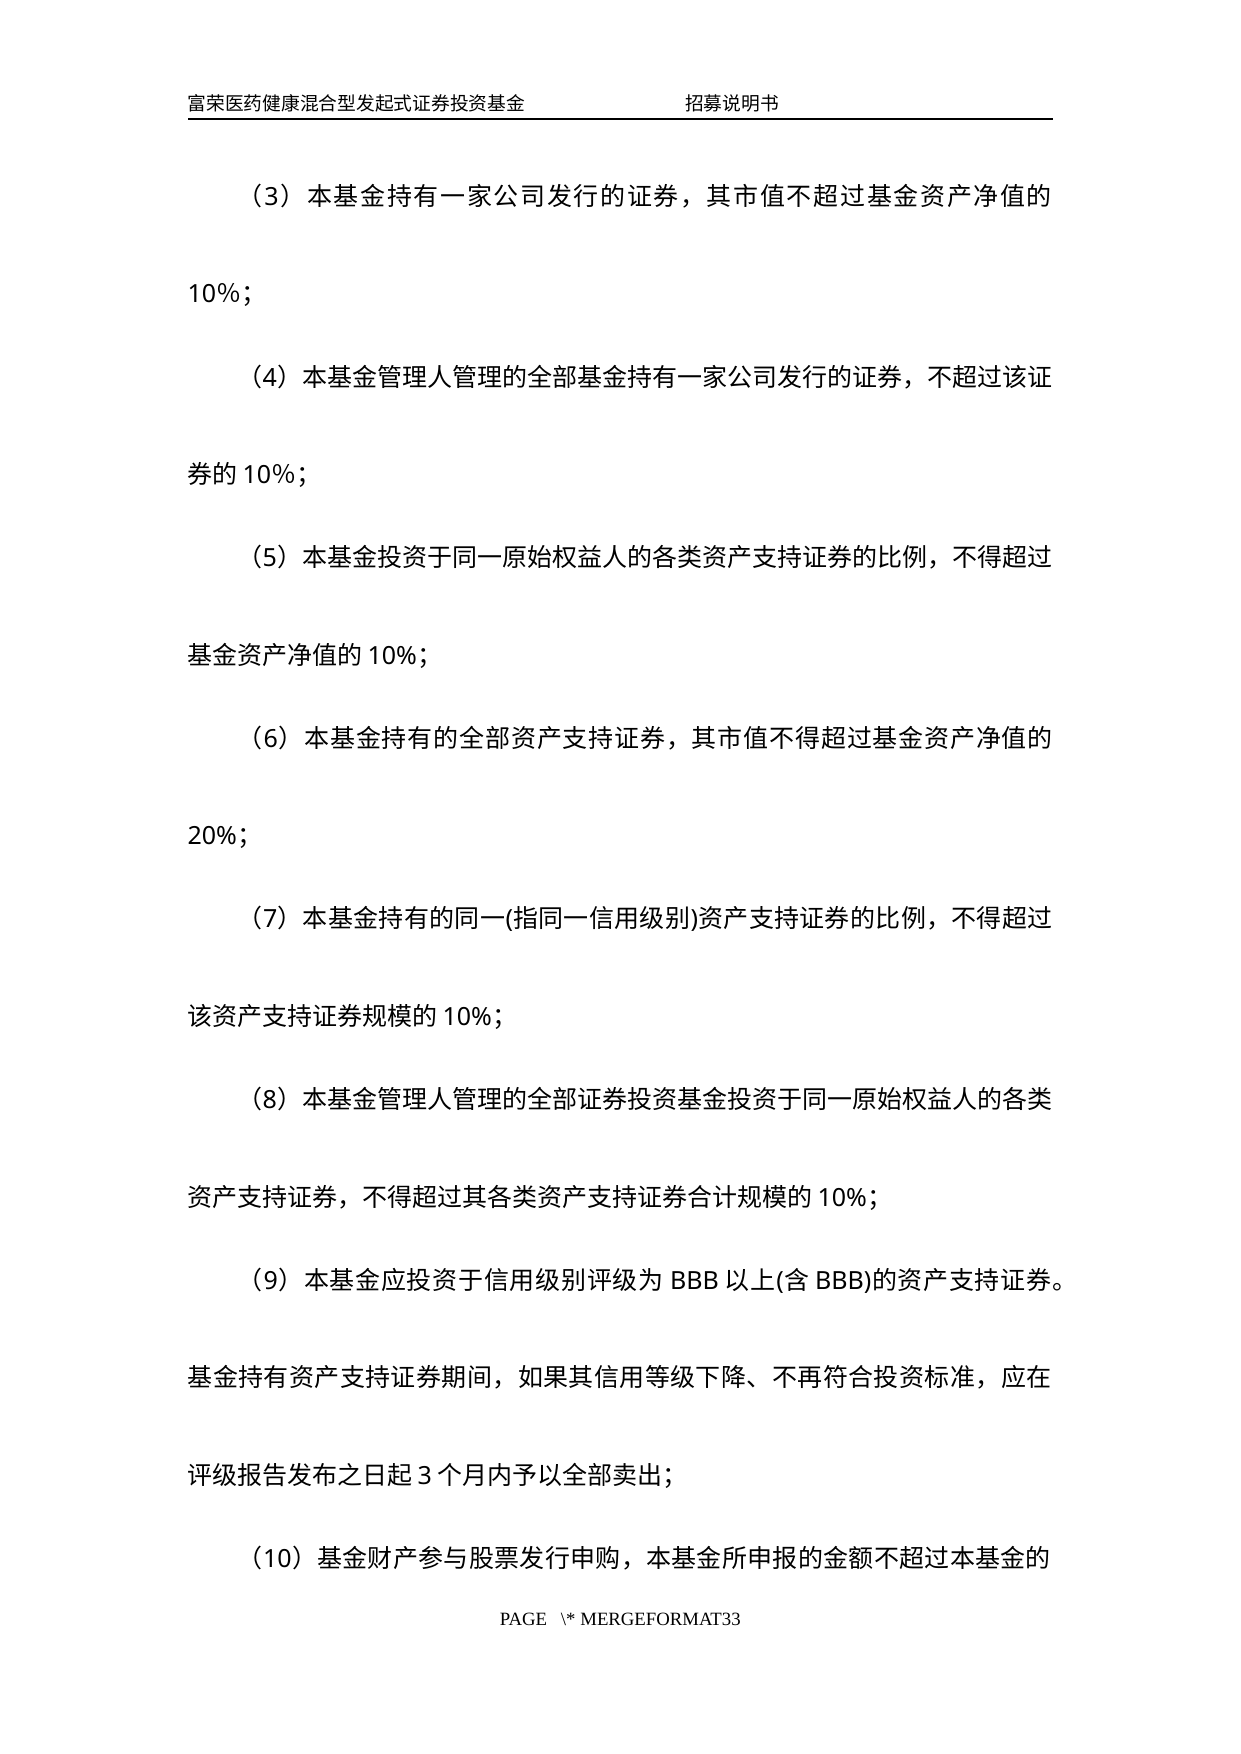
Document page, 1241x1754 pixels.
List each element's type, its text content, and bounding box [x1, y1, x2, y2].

text （9）本基金应投资于信用级别评级为BBB以上(含BBB)的资产支持证券。基金持有资产支持证券期间，如果其信用等级下降、不再符合投资标准，应在评级报告发布之日起3个月内予以全部卖出； [187, 1246, 1053, 1506]
text （6）本基金持有的全部资产支持证券，其市值不得超过基金资产净值的20%； [187, 704, 1053, 866]
text （3）本基金持有一家公司发行的证券，其市值不超过基金资产净值的10％； [187, 162, 1053, 324]
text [187, 1524, 1053, 1589]
text （4）本基金管理人管理的全部基金持有一家公司发行的证券，不超过该证券的10％； [187, 343, 1053, 505]
text （7）本基金持有的同一(指同一信用级别)资产支持证券的比例，不得超过该资产支持证券规模的10%； [187, 884, 1053, 1047]
text （5）本基金投资于同一原始权益人的各类资产支持证券的比例，不得超过基金资产净值的10%； [187, 523, 1053, 686]
text （8）本基金管理人管理的全部证券投资基金投资于同一原始权益人的各类资产支持证券，不得超过其各类资产支持证券合计规模的10%； [187, 1065, 1053, 1228]
